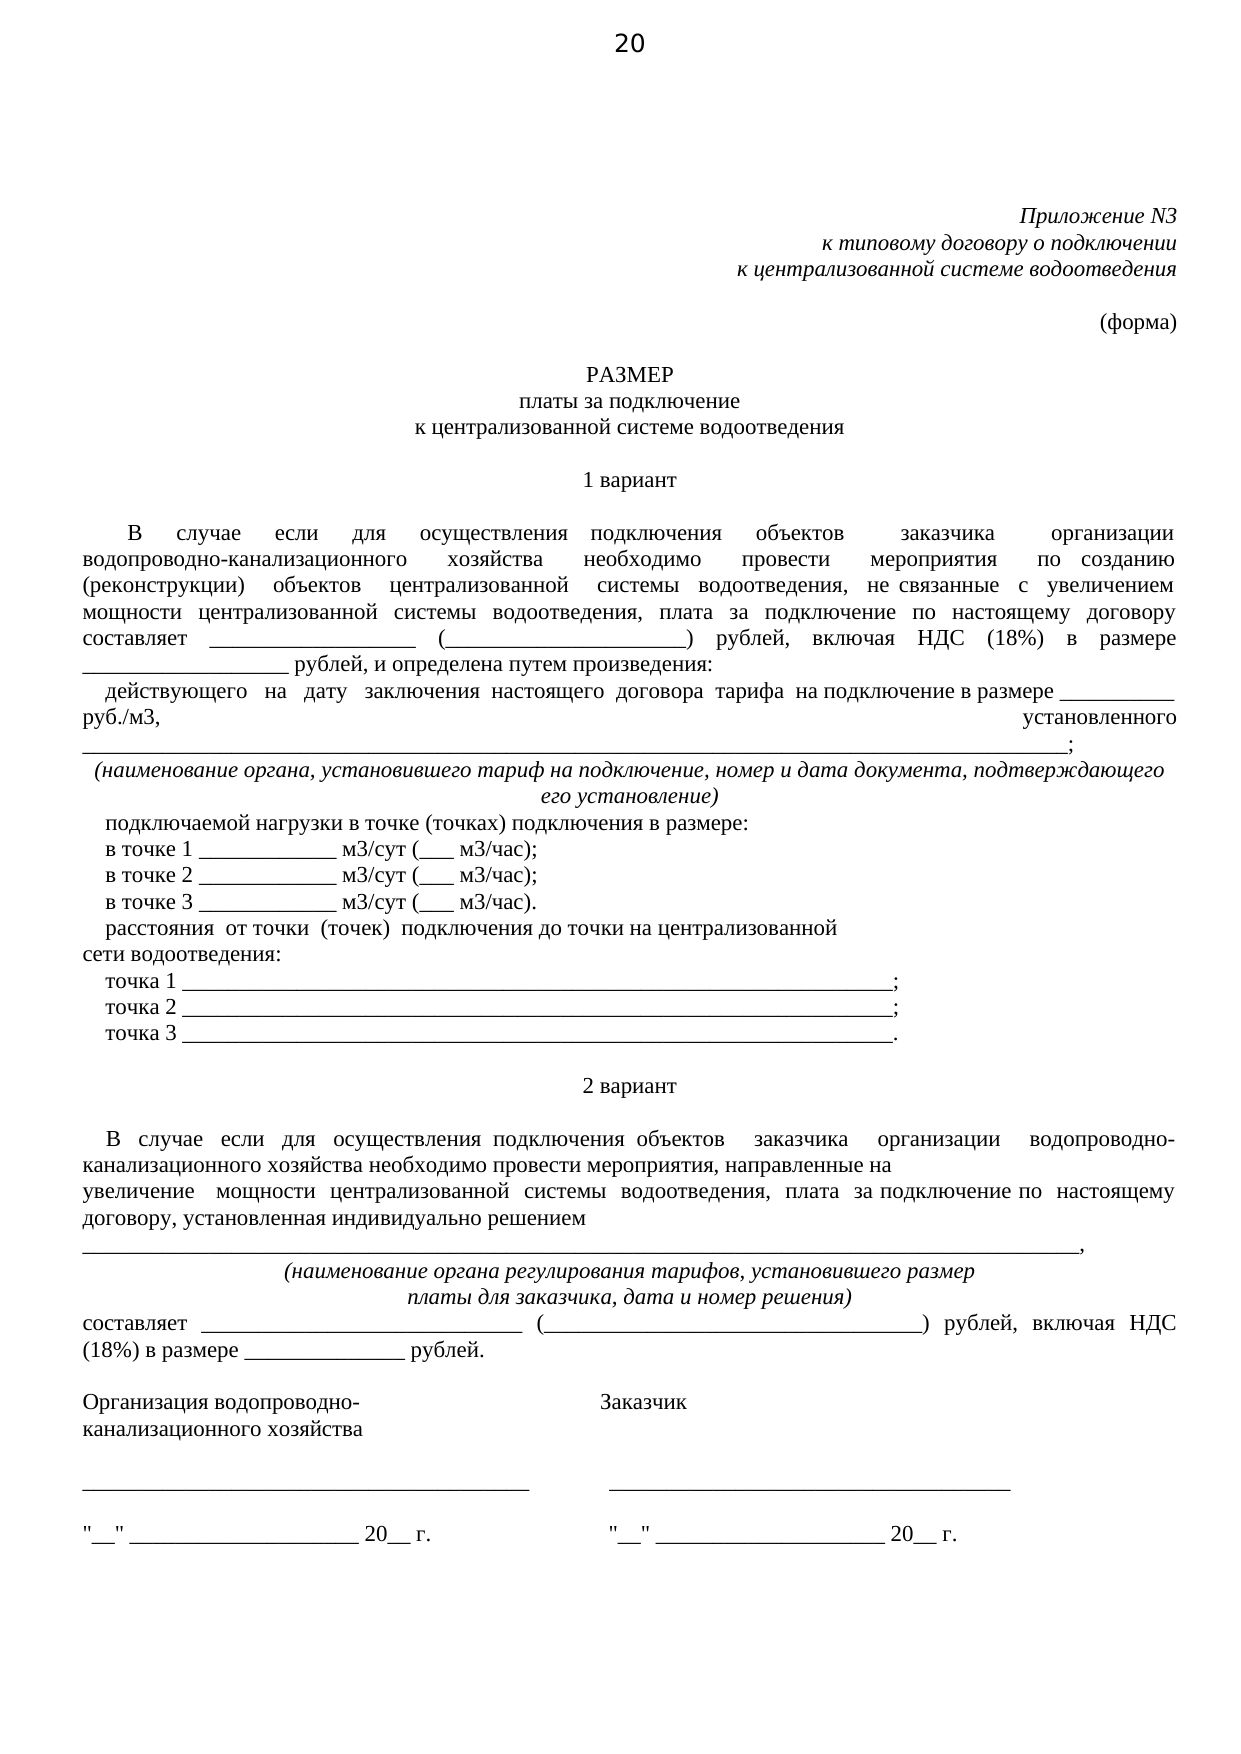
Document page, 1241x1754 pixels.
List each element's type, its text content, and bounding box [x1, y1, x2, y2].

text в точке 1 ____________ м3/сут (___ м3/час); [82, 835, 1177, 861]
text точка 3 ______________________________________________________________. [82, 1019, 1177, 1046]
text подключаемой нагрузки в точке (точках) подключения в размере: [82, 809, 1177, 835]
text точка 2 ______________________________________________________________; [82, 993, 1177, 1019]
text увеличение мощности централизованной системы водоотведения, плата за подключение по настоящему договору, установленная индивидуально решением [82, 1178, 1177, 1230]
text сети водоотведения: [82, 940, 1177, 967]
text действующего на дату заключения настоящего договора тарифа на подключение в размере __________ руб./м3, установленного ______________________________________________________________________________________; [82, 677, 1177, 756]
text к централизованной системе водоотведения [82, 413, 1177, 440]
text расстояния от точки (точек) подключения до точки на централизованной [82, 914, 1177, 940]
text Приложение N3 [82, 202, 1177, 229]
text (наименование органа, установившего тариф на подключение, номер и дата документа, подтверждающего его установление) [82, 756, 1177, 809]
text составляет ____________________________ (_________________________________) рублей, включая НДС (18%) в размере ______________ рублей. [82, 1309, 1177, 1362]
text платы для заказчика, дата и номер решения) [82, 1283, 1177, 1309]
text в точке 3 ____________ м3/сут (___ м3/час). [82, 888, 1177, 914]
text (форма) [82, 308, 1177, 334]
text 2 вариант [82, 1072, 1177, 1098]
text Организация водопроводно- Заказчик [82, 1388, 1177, 1415]
text _______________________________________________________________________________________, [82, 1230, 1177, 1257]
text (наименование органа регулирования тарифов, установившего размер [82, 1257, 1177, 1283]
text канализационного хозяйства [82, 1415, 1177, 1441]
text "__" ____________________ 20__ г. "__" ____________________ 20__ г. [82, 1520, 1177, 1547]
text 1 вариант [82, 466, 1177, 492]
text в точке 2 ____________ м3/сут (___ м3/час); [82, 861, 1177, 888]
text к централизованной системе водоотведения [82, 255, 1177, 282]
text точка 1 ______________________________________________________________; [82, 967, 1177, 993]
text В случае если для осуществления подключения объектов заказчика организации водопроводно-канализационного хозяйства необходимо провести мероприятия по созданию (реконструкции) объектов централизованной системы водоотведения, не связанные с увеличением мощности централизованной системы водоотведения, плата за подключение по настоящему договору составляет __________________ (_____________________) рублей, включая НДС (18%) в размере __________________ рублей, и определена путем произведения: [82, 519, 1177, 677]
text РАЗМЕР [82, 361, 1177, 387]
text к типовому договору о подключении [82, 229, 1177, 255]
text В случае если для осуществления подключения объектов заказчика организации водопроводно-канализационного хозяйства необходимо провести мероприятия, направленные на [82, 1125, 1177, 1178]
text _______________________________________ ___________________________________ [82, 1467, 1177, 1494]
text платы за подключение [82, 387, 1177, 413]
